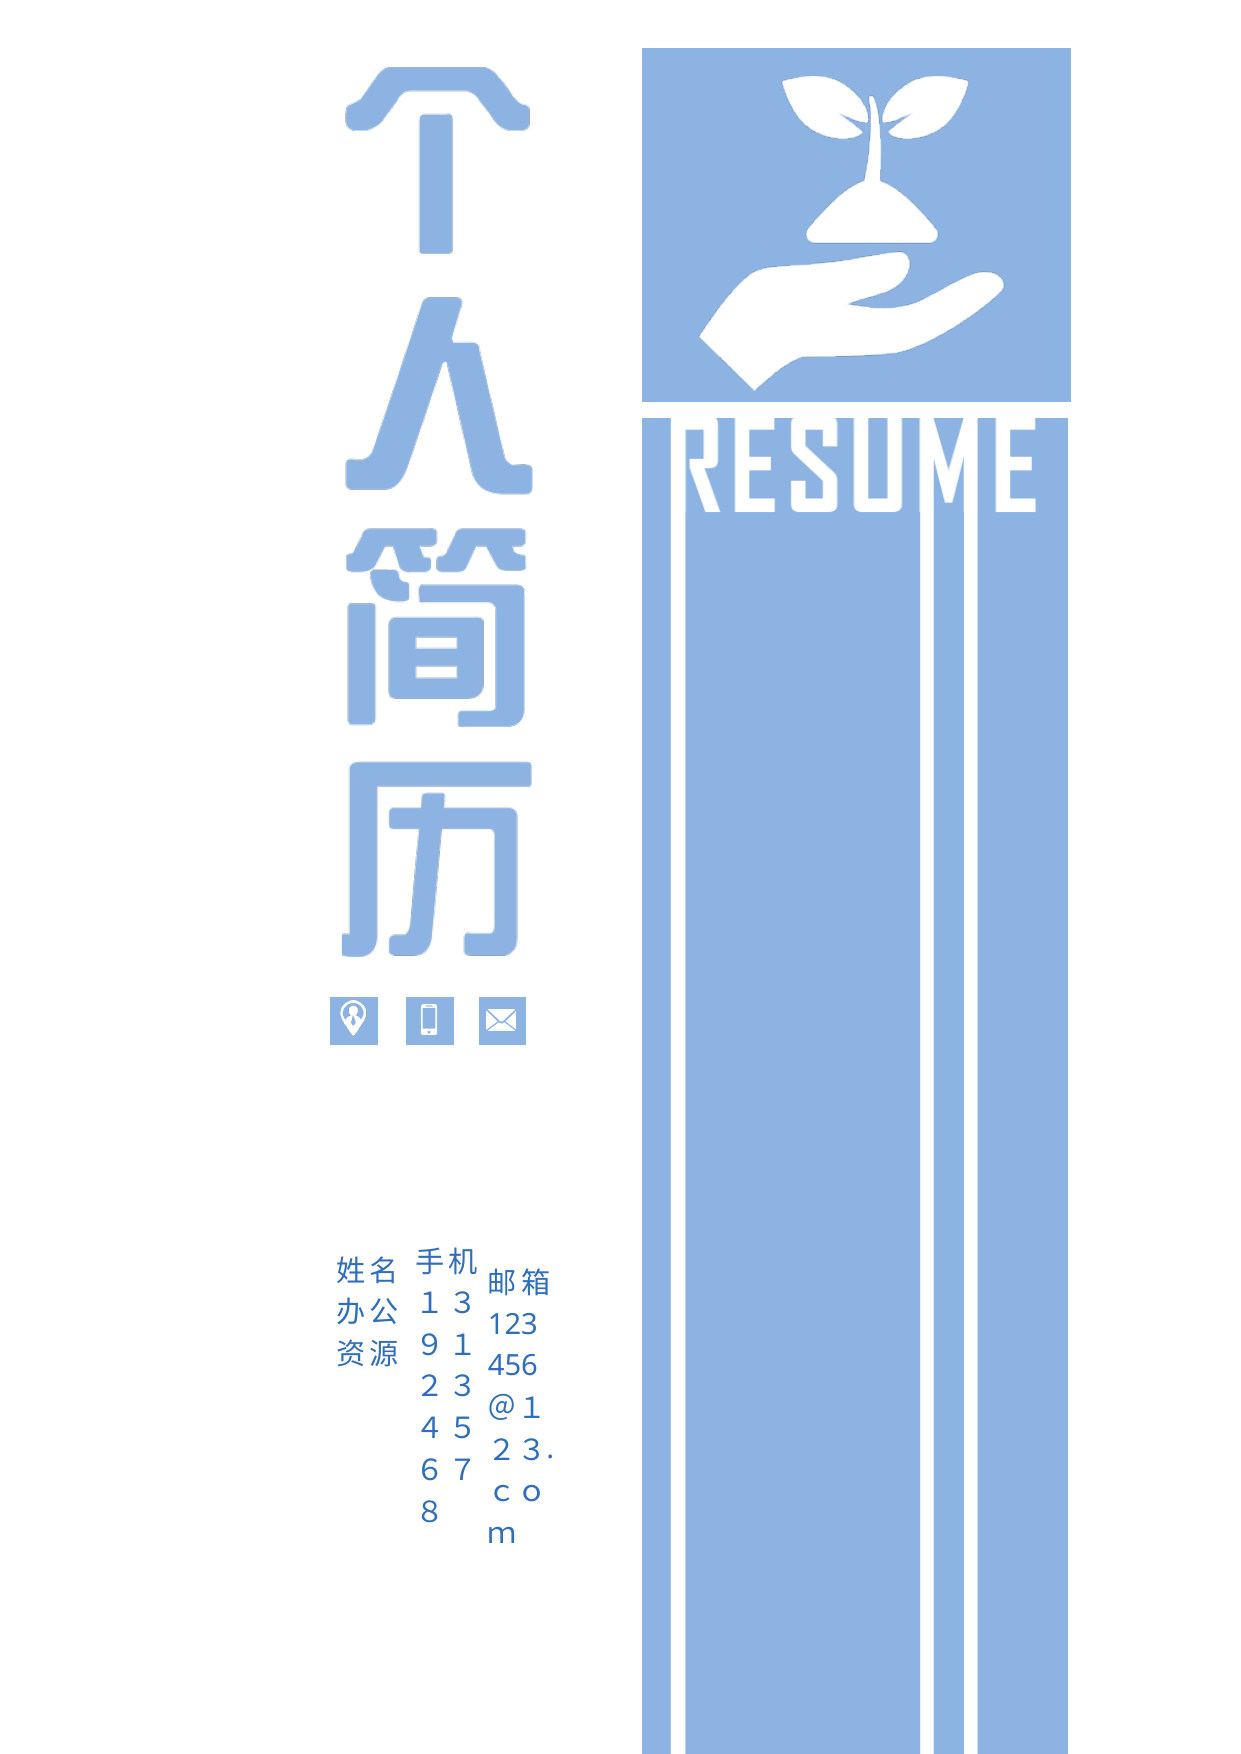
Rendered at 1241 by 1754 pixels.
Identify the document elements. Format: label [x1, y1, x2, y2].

picture [651, 76, 1059, 1754]
picture [486, 1004, 516, 1035]
picture [414, 1004, 443, 1035]
picture [341, 67, 533, 957]
picture [335, 1000, 371, 1036]
